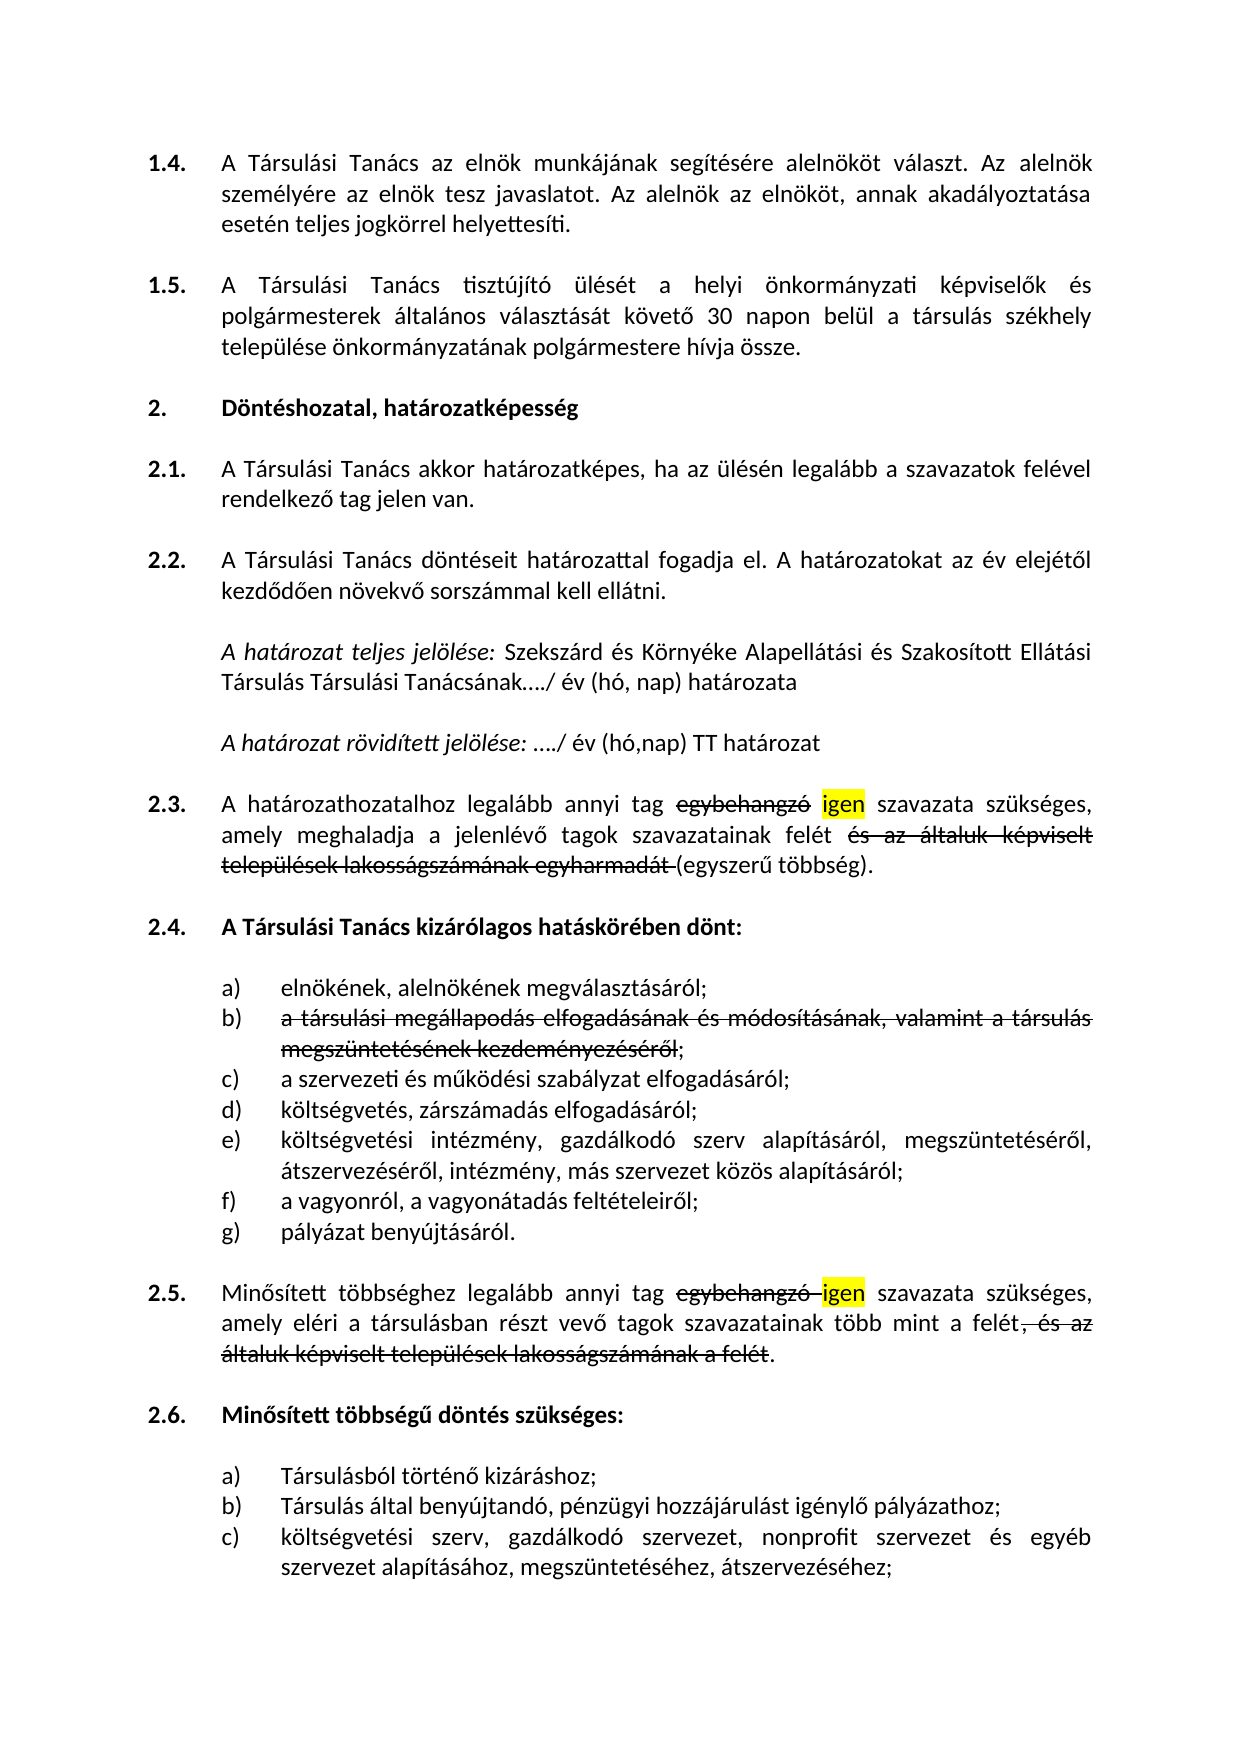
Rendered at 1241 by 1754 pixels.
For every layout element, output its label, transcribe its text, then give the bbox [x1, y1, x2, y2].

list Társulásból történő kizáráshoz; [221, 1460, 1093, 1491]
text 2.5. Minősített többséghez legalább annyi tag egybehangzó igen szavazata szükséges, amely eléri a társulásban részt vevő tagok szavazatainak több mint a felét, és az általuk képviselt települések lakosságszámának a felét. [148, 1277, 1093, 1368]
text 2.6. Minősített többségű döntés szükséges: [148, 1399, 1093, 1429]
text 1.4. A Társulási Tanács az elnök munkájának segítésére alelnököt választ. Az alelnök személyére az elnök tesz javaslatot. Az alelnök az elnököt, annak akadályoztatása esetén teljes jogkörrel helyettesíti. [148, 148, 1093, 239]
text 2.3. A határozathozatalhoz legalább annyi tag egybehangzó igen szavazata szükséges, amely meghaladja a jelenlévő tagok szavazatainak felét és az általuk képviselt települések lakosságszámának egyharmadát (egyszerű többség). [148, 788, 1093, 880]
text 2.1. A Társulási Tanács akkor határozatképes, ha az ülésén legalább a szavazatok felével rendelkező tag jelen van. [148, 453, 1093, 514]
text 2. Döntéshozatal, határozatképesség [148, 392, 1093, 422]
list a társulási megállapodás elfogadásának és módosításának, valamint a társulás megszüntetésének kezdeményezéséről; [221, 1002, 1093, 1063]
list elnökének, alelnökének megválasztásáról; [221, 972, 1093, 1002]
list költségvetés, zárszámadás elfogadásáról; [221, 1094, 1093, 1124]
list pályázat benyújtásáról. [221, 1216, 1093, 1246]
list Társulás által benyújtandó, pénzügyi hozzájárulást igénylő pályázathoz; [221, 1491, 1093, 1521]
list költségvetési intézmény, gazdálkodó szerv alapításáról, megszüntetéséről, átszervezéséről, intézmény, más szervezet közös alapításáról; [221, 1124, 1093, 1185]
text A határozat teljes jelölése: Szekszárd és Környéke Alapellátási és Szakosított Ellátási Társulás Társulási Tanácsának…./ év (hó, nap) határozata [221, 636, 1093, 697]
text 2.4. A Társulási Tanács kizárólagos hatáskörében dönt: [148, 911, 1093, 941]
list költségvetési szerv, gazdálkodó szervezet, nonprofit szervezet és egyéb szervezet alapításához, megszüntetéséhez, átszervezéséhez; [221, 1521, 1093, 1582]
list a vagyonról, a vagyonátadás feltételeiről; [221, 1185, 1093, 1216]
text 1.5. A Társulási Tanács tisztújító ülését a helyi önkormányzati képviselők és polgármesterek általános választását követő 30 napon belül a társulás székhely települése önkormányzatának polgármestere hívja össze. [148, 270, 1093, 361]
text A határozat rövidített jelölése: …./ év (hó,nap) TT határozat [148, 727, 1093, 758]
list a szervezeti és működési szabályzat elfogadásáról; [221, 1063, 1093, 1094]
text 2.2. A Társulási Tanács döntéseit határozattal fogadja el. A határozatokat az év elejétől kezdődően növekvő sorszámmal kell ellátni. [148, 544, 1093, 605]
